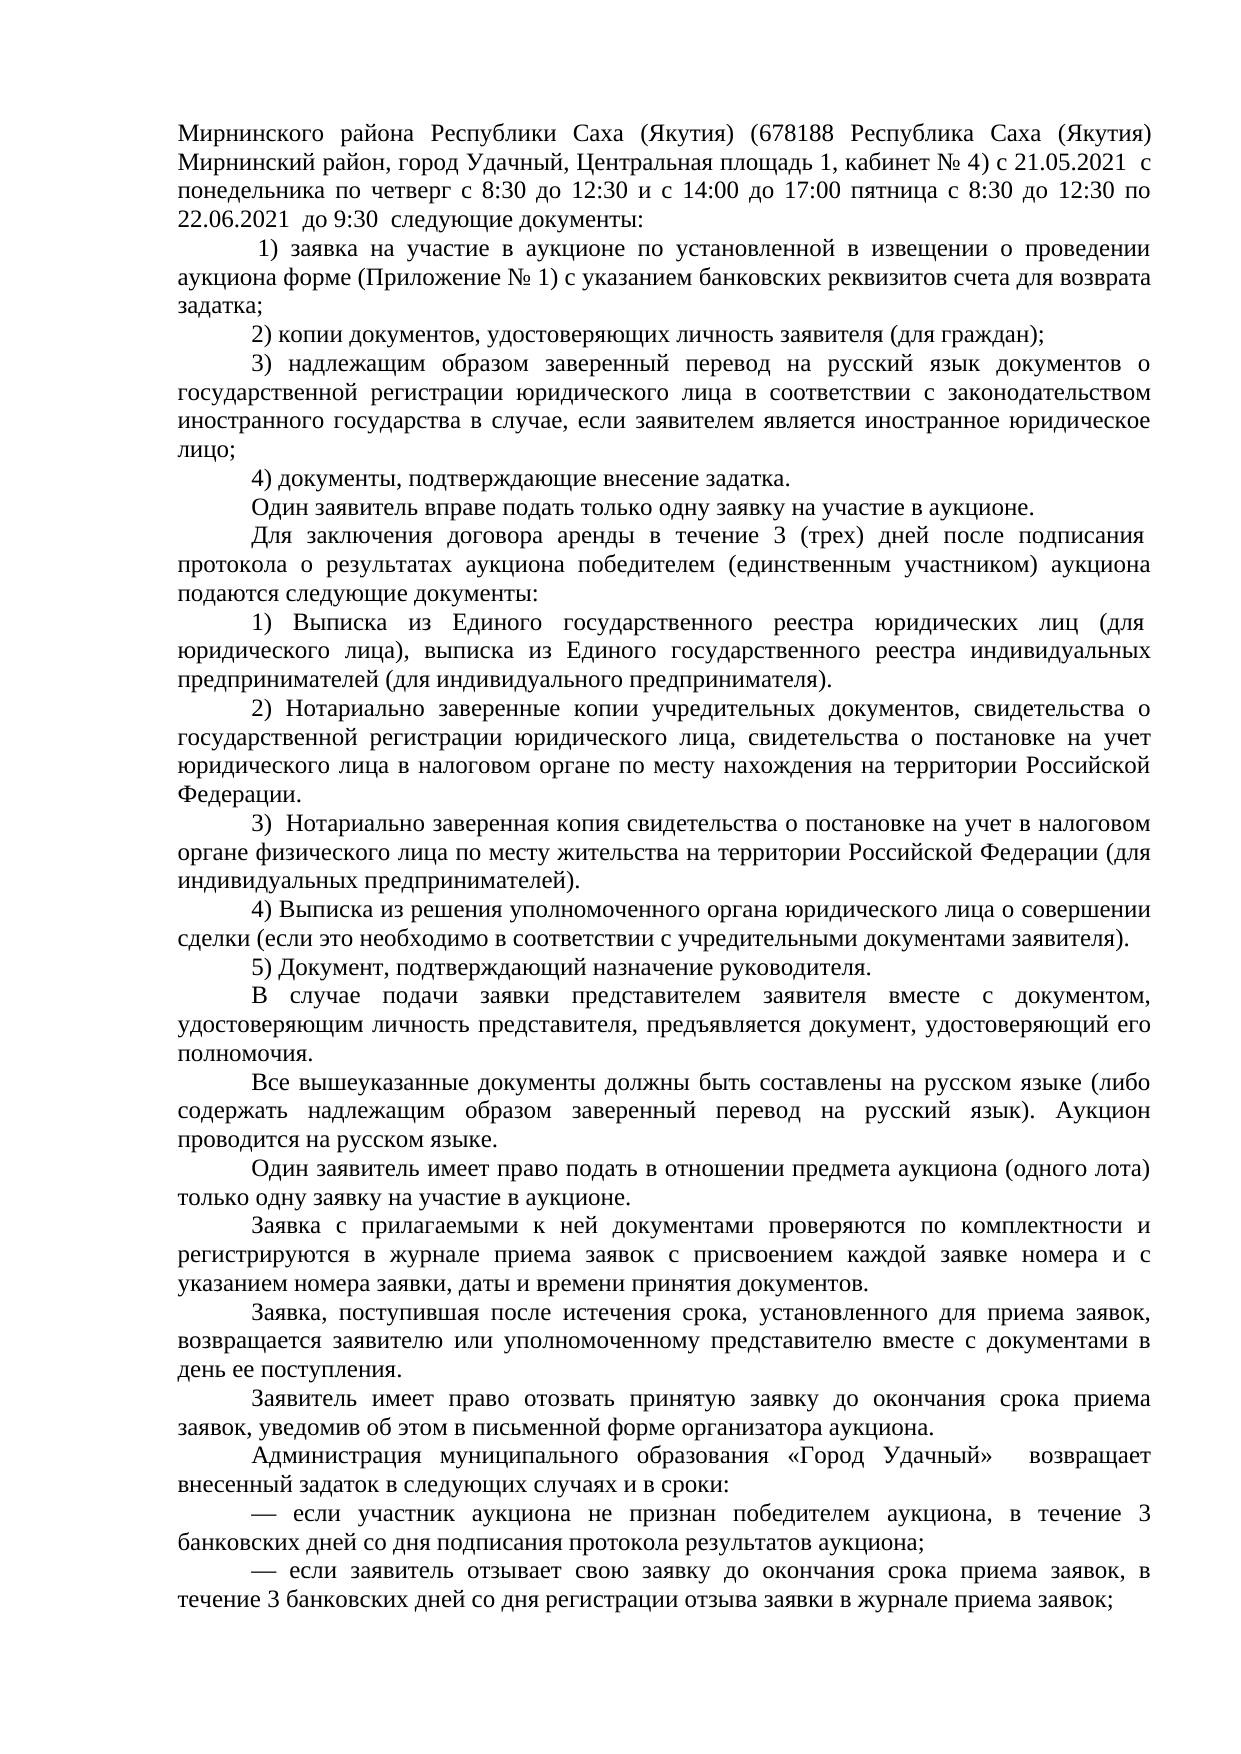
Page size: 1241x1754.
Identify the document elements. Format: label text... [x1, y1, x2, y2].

text Один заявитель вправе подать только одну заявку на участие в аукционе. [177, 492, 1152, 521]
text Для заключения договора аренды в течение 3 (трех) дней после подписания протокола о результатах аукциона победителем (единственным участником) аукциона подаются следующие документы: [177, 521, 1152, 607]
text — если заявитель отзывает свою заявку до окончания срока приема заявок, в течение 3 банковских дней со дня регистрации отзыва заявки в журнале приема заявок; [177, 1556, 1152, 1613]
text Заявка, поступившая после истечения срока, установленного для приема заявок, возвращается заявителю или уполномоченному представителю вместе с документами в день ее поступления. [177, 1297, 1152, 1383]
text Один заявитель имеет право подать в отношении предмета аукциона (одного лота) только одну заявку на участие в аукционе. [177, 1153, 1152, 1211]
text 3) Нотариально заверенная копия свидетельства о постановке на учет в налоговом органе физического лица по месту жительства на территории Российской Федерации (для индивидуальных предпринимателей). [177, 808, 1152, 894]
text Администрация муниципального образования «Город Удачный» возвращает внесенный задаток в следующих случаях и в сроки: [177, 1441, 1152, 1498]
text 1) заявка на участие в аукционе по установленной в извещении о проведении аукциона форме (Приложение № 1) с указанием банковских реквизитов счета для возврата задатка; [177, 233, 1152, 319]
text Все вышеуказанные документы должны быть составлены на русском языке (либо содержать надлежащим образом заверенный перевод на русский язык). Аукцион проводится на русском языке. [177, 1067, 1152, 1153]
text Заявка с прилагаемыми к ней документами проверяются по комплектности и регистрируются в журнале приема заявок с присвоением каждой заявке номера и с указанием номера заявки, даты и времени принятия документов. [177, 1211, 1152, 1297]
text 1) Выписка из Единого государственного реестра юридических лиц (для юридического лица), выписка из Единого государственного реестра индивидуальных предпринимателей (для индивидуального предпринимателя). [177, 607, 1152, 693]
text 2) копии документов, удостоверяющих личность заявителя (для граждан); [177, 319, 1152, 348]
text Заявитель имеет право отозвать принятую заявку до окончания срока приема заявок, уведомив об этом в письменной форме организатора аукциона. [177, 1383, 1152, 1441]
text В случае подачи заявки представителем заявителя вместе с документом, удостоверяющим личность представителя, предъявляется документ, удостоверяющий его полномочия. [177, 981, 1152, 1067]
text 4) Выписка из решения уполномоченного органа юридического лица о совершении сделки (если это необходимо в соответствии с учредительными документами заявителя). [177, 894, 1152, 952]
text — если участник аукциона не признан победителем аукциона, в течение 3 банковских дней со дня подписания протокола результатов аукциона; [177, 1498, 1152, 1556]
text 3) надлежащим образом заверенный перевод на русский язык документов о государственной регистрации юридического лица в соответствии с законодательством иностранного государства в случае, если заявителем является иностранное юридическое лицо; [177, 348, 1152, 463]
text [177, 118, 1152, 233]
text 4) документы, подтверждающие внесение задатка. [177, 463, 1152, 492]
text 5) Документ, подтверждающий назначение руководителя. [177, 952, 1152, 981]
text 2) Нотариально заверенные копии учредительных документов, свидетельства о государственной регистрации юридического лица, свидетельства о постановке на учет юридического лица в налоговом органе по месту нахождения на территории Российской Федерации. [177, 693, 1152, 808]
